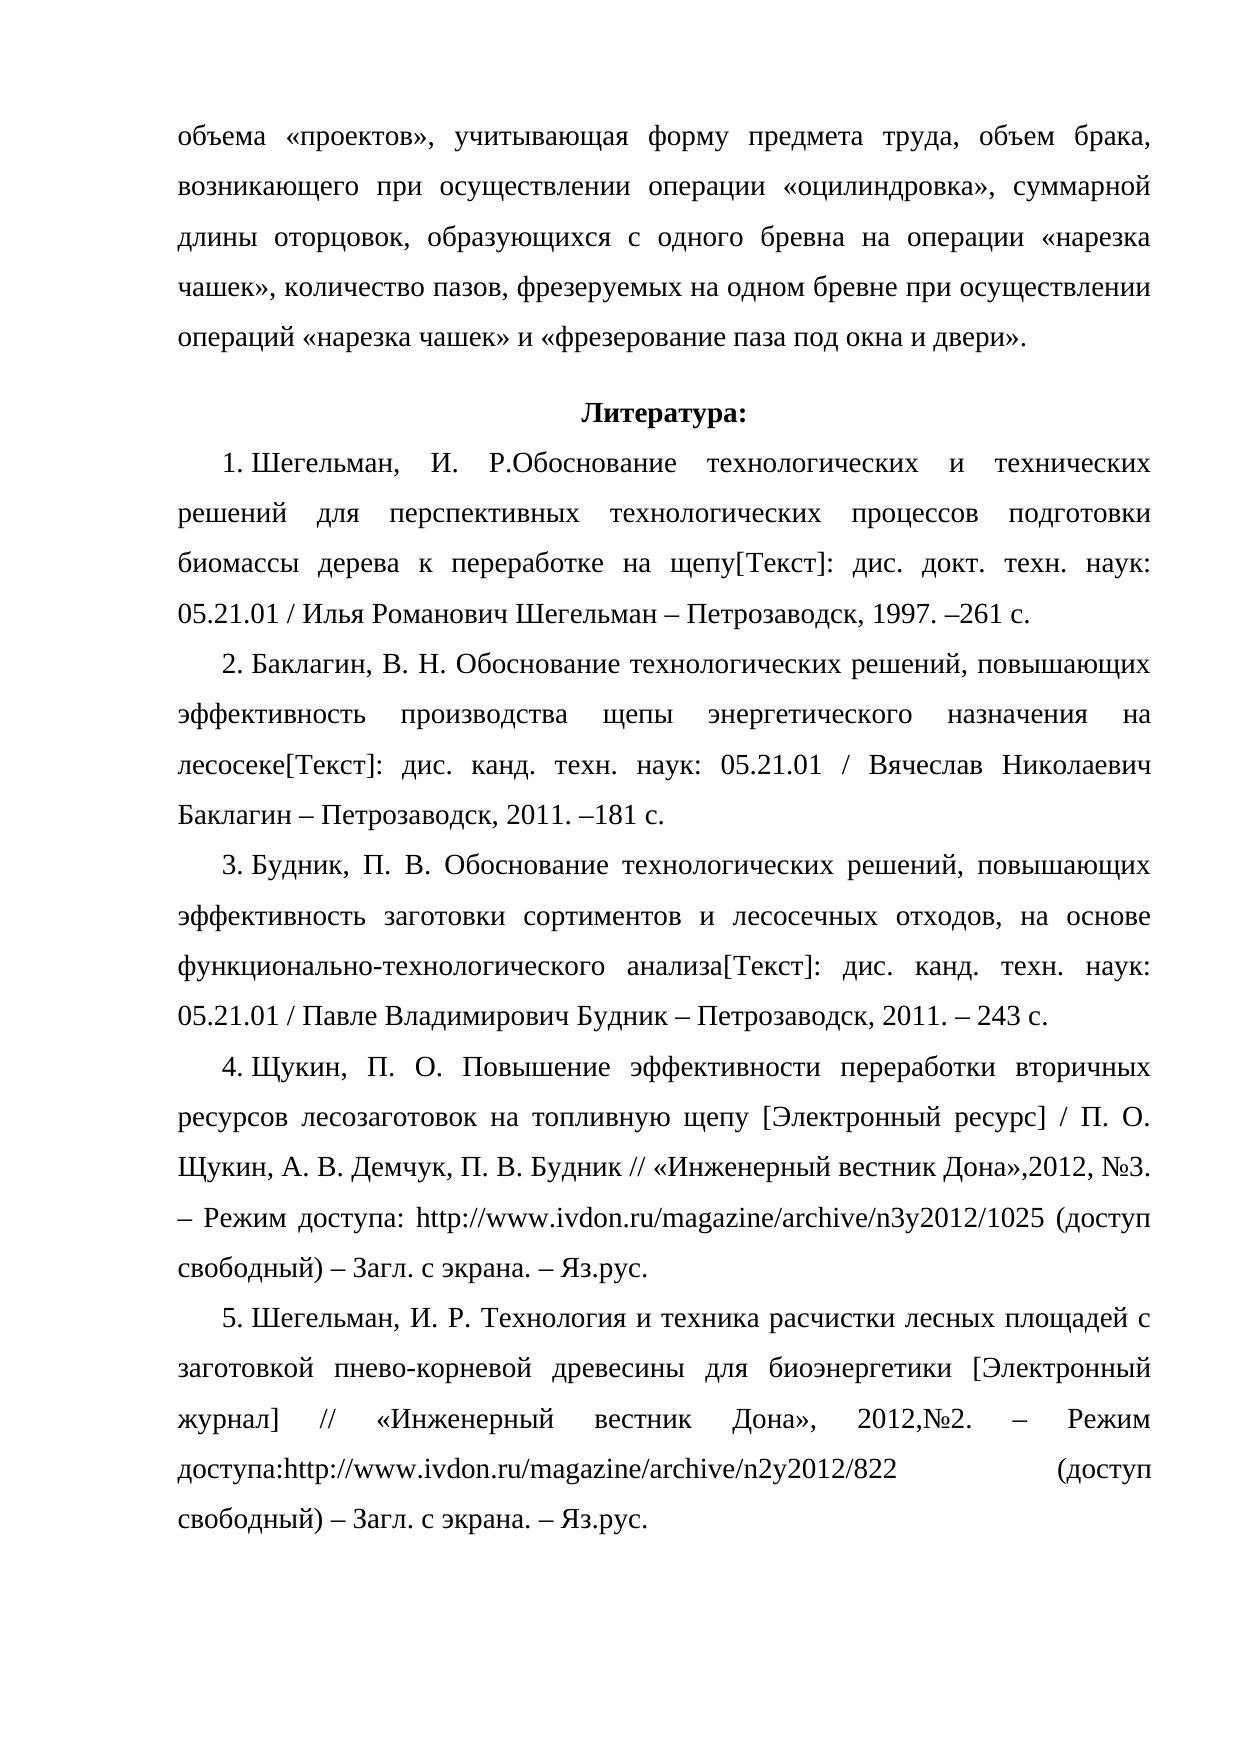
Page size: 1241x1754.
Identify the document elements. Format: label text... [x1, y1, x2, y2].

text Литература: [177, 395, 1152, 428]
list Шегельман, И. Р.Обоснование технологических и технических решений для перспективных технологических процессов подготовки биомассы дерева к переработке на щепу[Текст]: дис. докт. техн. наук: 05.21.01 / Илья Романович Шегельман – Петрозаводск, 1997. –261 с. [177, 445, 1152, 629]
list Шегельман, И. Р. Технология и техника расчистки лесных площадей с заготовкой пнево-корневой древесины для биоэнергетики [Электронный журнал] // «Инженерный вестник Дона», 2012,№2. – Режим доступа:http://www.ivdon.ru/magazine/archive/n2y2012/822 (доступ свободный) – Загл. с экрана. – Яз.рус. [177, 1300, 1152, 1535]
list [177, 118, 1152, 353]
list Баклагин, В. Н. Обоснование технологических решений, повышающих эффективность производства щепы энергетического назначения на лесосеке[Текст]: дис. канд. техн. наук: 05.21.01 / Вячеслав Николаевич Баклагин – Петрозаводск, 2011. –181 с. [177, 646, 1152, 831]
list Щукин, П. О. Повышение эффективности переработки вторичных ресурсов лесозаготовок на топливную щепу [Электронный ресурс] / П. О. Щукин, А. В. Демчук, П. В. Будник // «Инженерный вестник Дона»,2012, №3. – Режим доступа: http://www.ivdon.ru/magazine/archive/n3y2012/1025 (доступ свободный) – Загл. с экрана. – Яз.рус. [177, 1049, 1152, 1283]
list Будник, П. В. Обоснование технологических решений, повышающих эффективность заготовки сортиментов и лесосечных отходов, на основе функционально-технологического анализа[Текст]: дис. канд. техн. наук: 05.21.01 / Павле Владимирович Будник – Петрозаводск, 2011. – 243 с. [177, 847, 1152, 1032]
